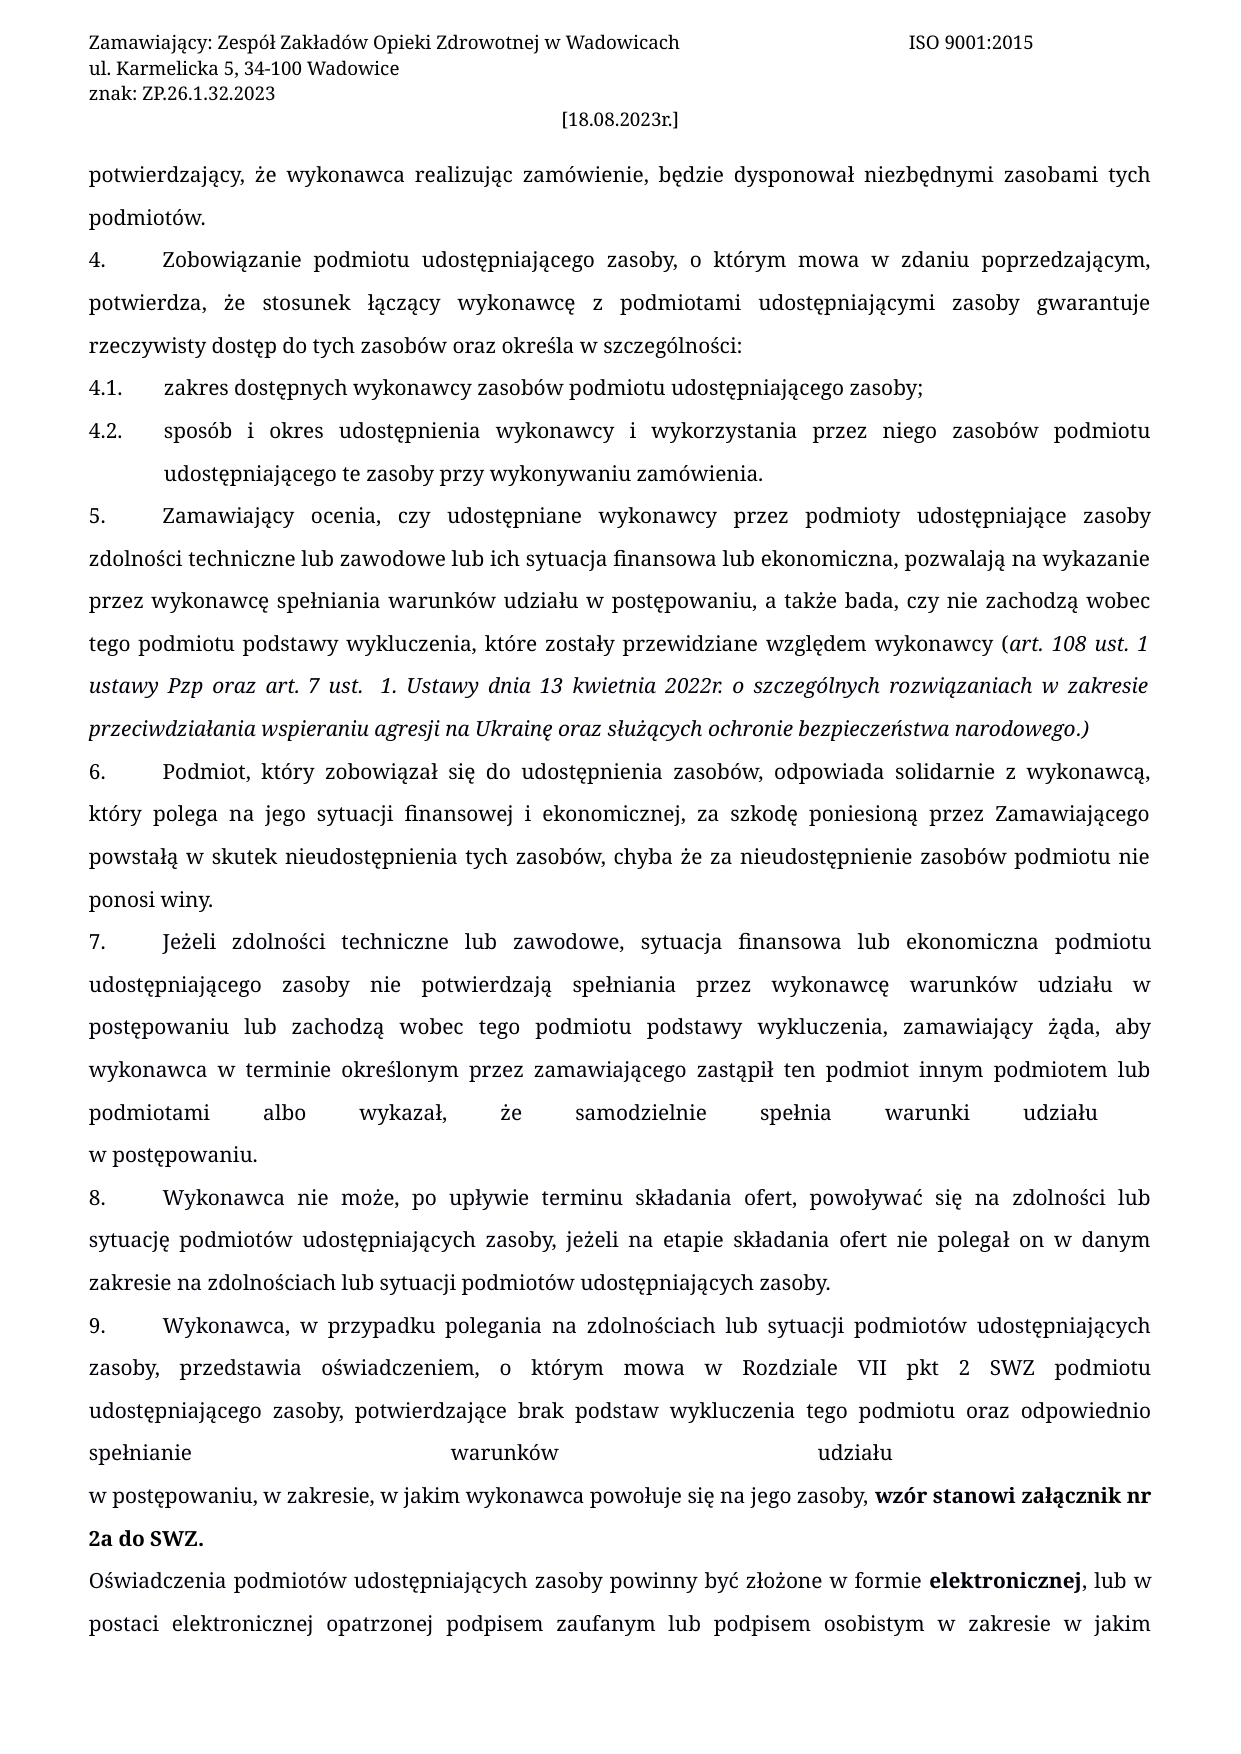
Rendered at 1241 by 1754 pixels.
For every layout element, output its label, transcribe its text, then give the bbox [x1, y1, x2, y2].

list Zamawiający ocenia, czy udostępniane wykonawcy przez podmioty udostępniające zasoby zdolności techniczne lub zawodowe lub ich sytuacja finansowa lub ekonomiczna, pozwalają na wykazanie przez wykonawcę spełniania warunków udziału w postępowaniu, a także bada, czy nie zachodzą wobec tego podmiotu podstawy wykluczenia, które zostały przewidziane względem wykonawcy (art. 108 ust. 1 ustawy Pzp oraz art. 7 ust. 1. Ustawy dnia 13 kwietnia 2022r. o szczególnych rozwiązaniach w zakresie przeciwdziałania wspieraniu agresji na Ukrainę oraz służących ochronie bezpieczeństwa narodowego.) [89, 501, 1152, 743]
list Jeżeli zdolności techniczne lub zawodowe, sytuacja finansowa lub ekonomiczna podmiotu udostępniającego zasoby nie potwierdzają spełniania przez wykonawcę warunków udziału w postępowaniu lub zachodzą wobec tego podmiotu podstawy wykluczenia, zamawiający żąda, aby wykonawca w terminie określonym przez zamawiającego zastąpił ten podmiot innym podmiotem lub podmiotami albo wykazał, że samodzielnie spełnia warunki udziału w postępowaniu. [89, 927, 1152, 1169]
list Zobowiązanie podmiotu udostępniającego zasoby, o którym mowa w zdaniu poprzedzającym, potwierdza, że stosunek łączący wykonawcę z podmiotami udostępniającymi zasoby gwarantuje rzeczywisty dostęp do tych zasobów oraz określa w szczególności: [89, 246, 1152, 359]
list sposób i okres udostępnienia wykonawcy i wykorzystania przez niego zasobów podmiotu udostępniającego te zasoby przy wykonywaniu zamówienia. [89, 416, 1152, 487]
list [89, 160, 1152, 231]
list zakres dostępnych wykonawcy zasobów podmiotu udostępniającego zasoby; [89, 373, 1152, 402]
list Wykonawca nie może, po upływie terminu składania ofert, powoływać się na zdolności lub sytuację podmiotów udostępniających zasoby, jeżeli na etapie składania ofert nie polegał on w danym zakresie na zdolnościach lub sytuacji podmiotów udostępniających zasoby. [89, 1183, 1152, 1297]
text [89, 1566, 1152, 1637]
list Wykonawca, w przypadku polegania na zdolnościach lub sytuacji podmiotów udostępniających zasoby, przedstawia oświadczeniem, o którym mowa w Rozdziale VII pkt 2 SWZ podmiotu udostępniającego zasoby, potwierdzające brak podstaw wykluczenia tego podmiotu oraz odpowiednio spełnianie warunków udziału w postępowaniu, w zakresie, w jakim wykonawca powołuje się na jego zasoby, wzór stanowi załącznik nr 2a do SWZ. [89, 1311, 1152, 1552]
list Podmiot, który zobowiązał się do udostępnienia zasobów, odpowiada solidarnie z wykonawcą, który polega na jego sytuacji finansowej i ekonomicznej, za szkodę poniesioną przez Zamawiającego powstałą w skutek nieudostępnienia tych zasobów, chyba że za nieudostępnienie zasobów podmiotu nie ponosi winy. [89, 757, 1152, 913]
